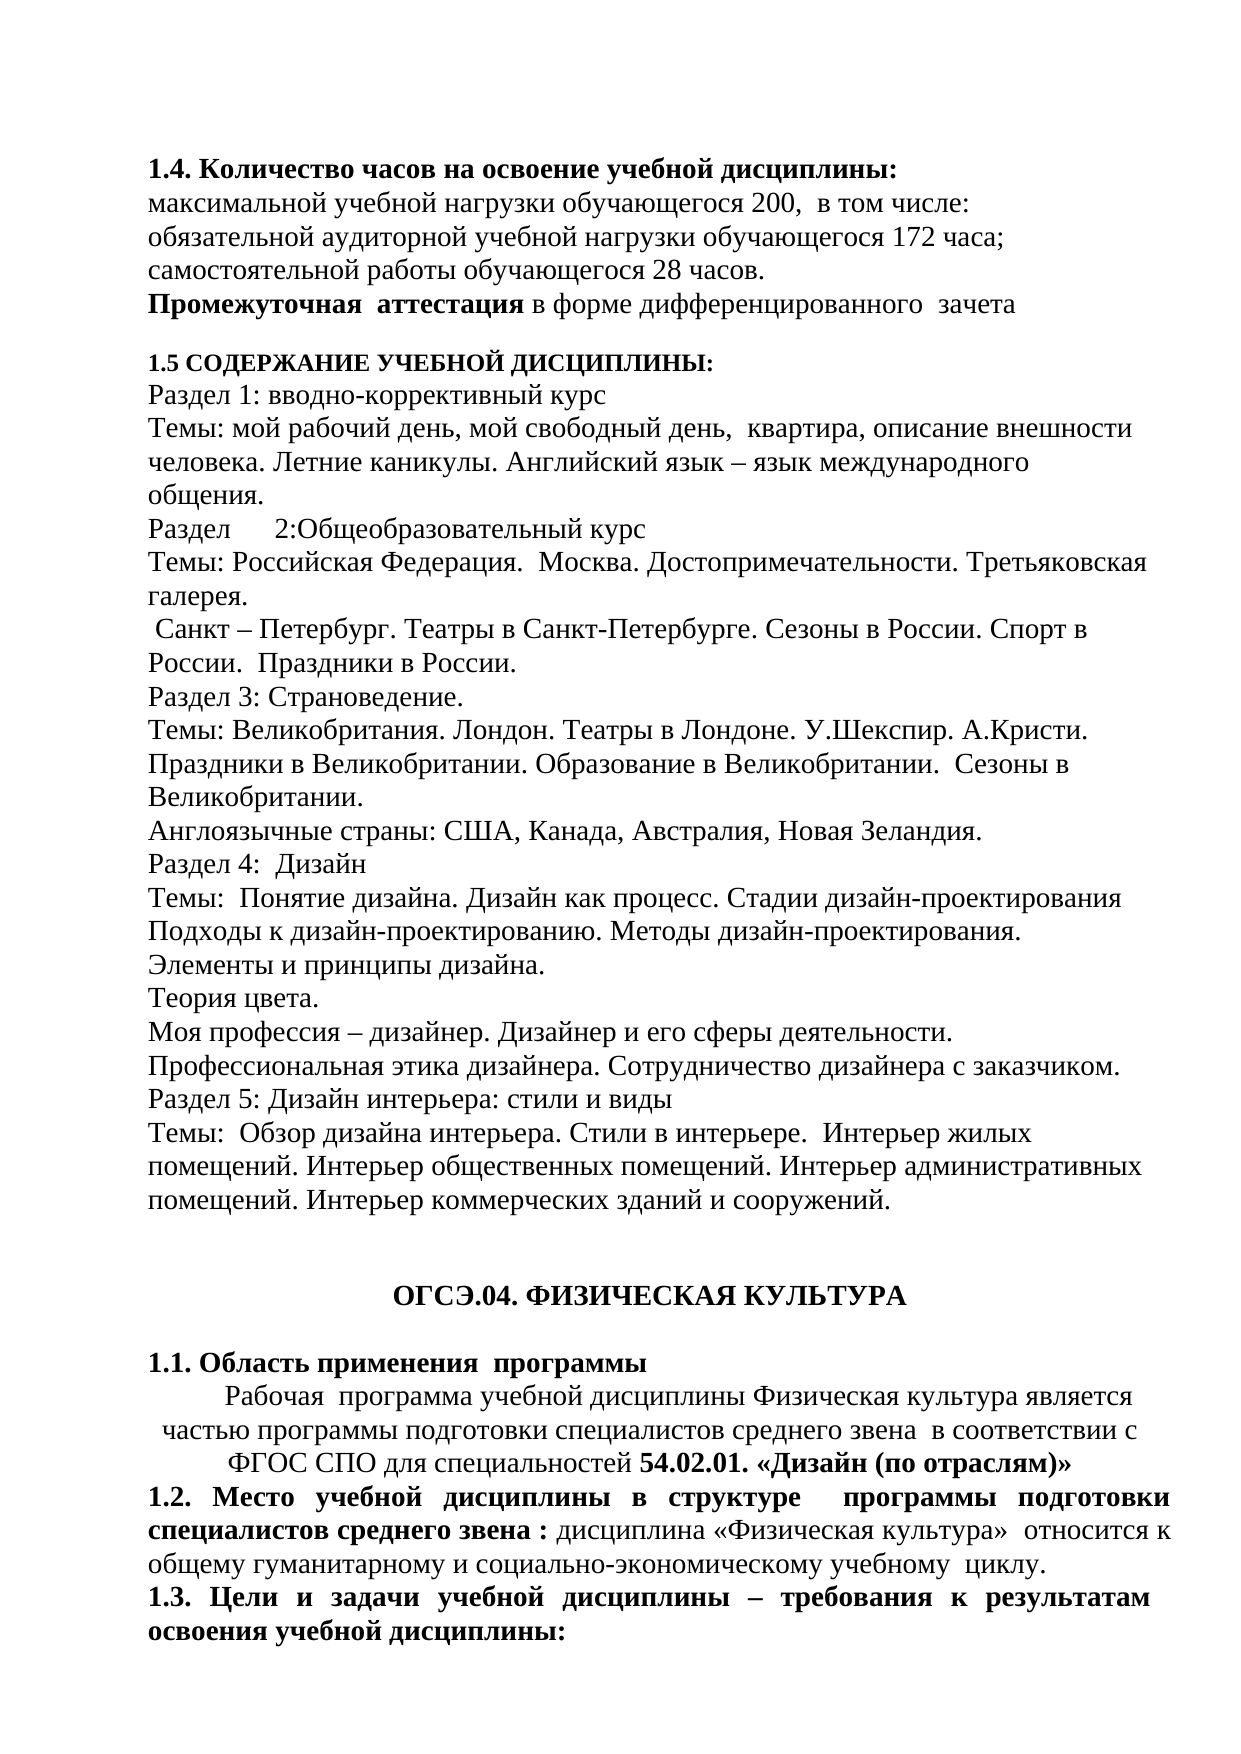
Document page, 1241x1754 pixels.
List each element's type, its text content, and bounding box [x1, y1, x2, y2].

text Раздел 2:Общеобразовательный курс [148, 511, 1152, 544]
text Раздел 4: Дизайн [148, 846, 1152, 880]
text самостоятельной работы обучающегося 28 часов. [148, 252, 1152, 286]
text 1.5 СОДЕРЖАНИЕ УЧЕБНОЙ ДИСЦИПЛИНЫ: [148, 348, 1152, 377]
text Раздел 3: Страноведение. [148, 679, 1152, 712]
text 1.1. Область применения программы [148, 1345, 1171, 1378]
text Темы: Российская Федерация. Москва. Достопримечательности. Третьяковская галерея. [148, 544, 1152, 612]
text Моя профессия – дизайнер. Дизайнер и его сферы деятельности. Профессиональная этика дизайнера. Сотрудничество дизайнера с заказчиком. [148, 1014, 1152, 1081]
text Темы: Великобритания. Лондон. Театры в Лондоне. У.Шекспир. А.Кристи. Праздники в Великобритании. Образование в Великобритании. Сезоны в Великобритании. [148, 712, 1152, 813]
text Темы: Обзор дизайна интерьера. Стили в интерьере. Интерьер жилых помещений. Интерьер общественных помещений. Интерьер административных помещений. Интерьер коммерческих зданий и сооружений. [148, 1115, 1152, 1215]
text ОГСЭ.04. ФИЗИЧЕСКАЯ КУЛЬТУРА [148, 1278, 1152, 1311]
text Рабочая программа учебной дисциплины Физическая культура является частью программы подготовки специалистов среднего звена в соответствии с ФГОС СПО для специальностей 54.02.01. «Дизайн (по отраслям)» [148, 1378, 1152, 1479]
text Раздел 1: вводно-коррективный курс [148, 377, 1152, 410]
text Раздел 5: Дизайн интерьера: стили и виды [148, 1081, 1152, 1115]
text Англоязычные страны: США, Канада, Австралия, Новая Зеландия. [148, 813, 1152, 846]
text Промежуточная аттестация в форме дифференцированного зачета [148, 286, 1152, 319]
text Санкт – Петербург. Театры в Санкт-Петербурге. Сезоны в России. Спорт в России. Праздники в России. [148, 612, 1152, 679]
text Темы: Понятие дизайна. Дизайн как процесс. Стадии дизайн-проектирования Подходы к дизайн-проектированию. Методы дизайн-проектирования. Элементы и принципы дизайна. [148, 880, 1152, 981]
text Теория цвета. [148, 981, 1152, 1014]
text 1.3. Цели и задачи учебной дисциплины – требования к результатам освоения учебной дисциплины: [148, 1579, 1152, 1647]
text 1.4. Количество часов на освоение учебной дисциплины: [148, 152, 1152, 185]
text 1.2. Место учебной дисциплины в структуре программы подготовки специалистов среднего звена : дисциплина «Физическая культура» относится к общему гуманитарному и социально-экономическому учебному циклу. [148, 1479, 1171, 1579]
text Темы: мой рабочий день, мой свободный день, квартира, описание внешности человека. Летние каникулы. Английский язык – язык международного общения. [148, 410, 1152, 511]
text обязательной аудиторной учебной нагрузки обучающегося 172 часа; [148, 219, 1152, 252]
text максимальной учебной нагрузки обучающегося 200, в том числе: [148, 185, 1152, 219]
